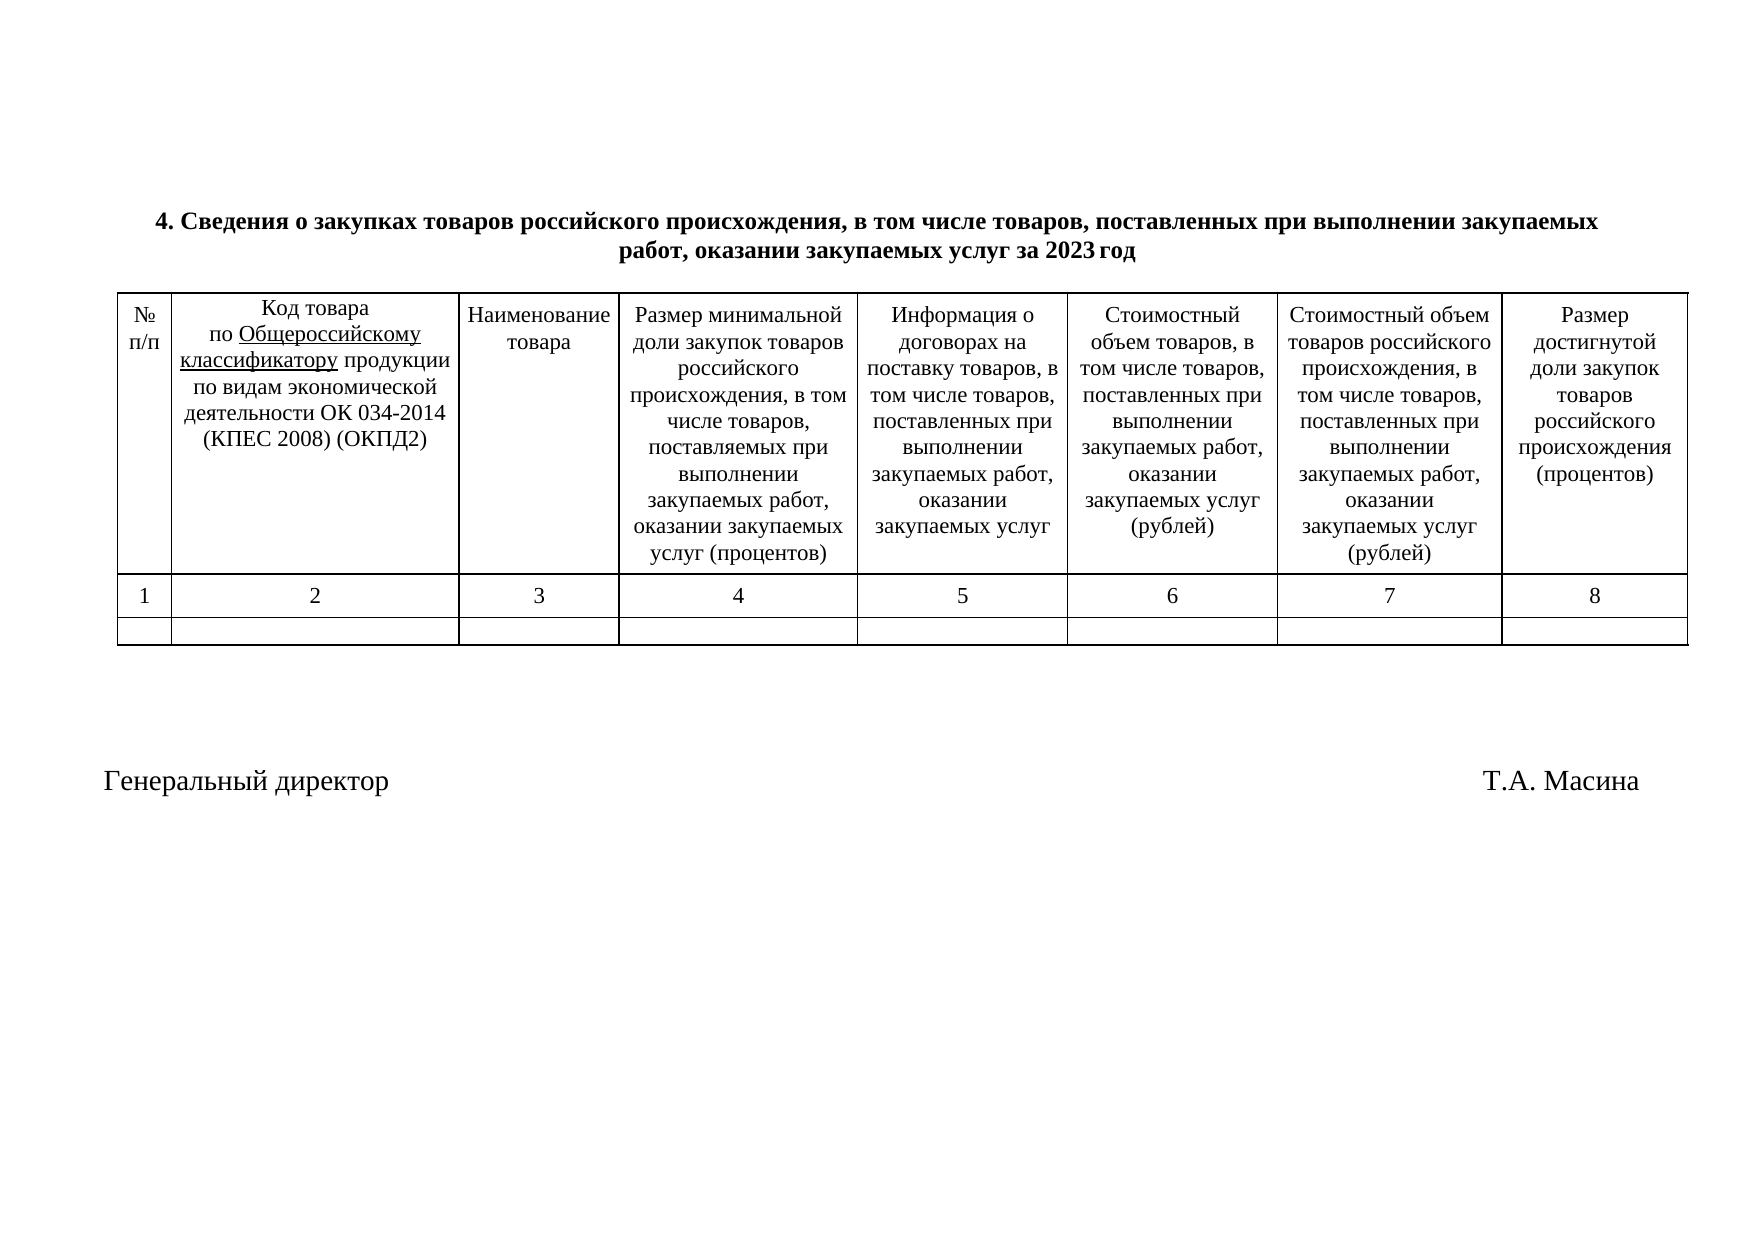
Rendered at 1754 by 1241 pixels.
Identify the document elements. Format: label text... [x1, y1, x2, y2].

table_cell 3 [460, 575, 618, 616]
table_cell 4 [620, 575, 857, 616]
table_cell [1503, 618, 1687, 644]
table_cell 2 [172, 575, 458, 616]
table_header Стоимостный объем товаров, в том числе товаров, поставленных при выполнении закупаемых работ, оказании закупаемых услуг (рублей) [1068, 294, 1277, 573]
table_header Размер достигнутой доли закупок товаров российского происхождения (процентов) [1503, 294, 1687, 573]
table_header Наименование товара [460, 294, 618, 573]
table_cell 7 [1278, 575, 1501, 616]
table_cell [858, 618, 1067, 644]
table_cell [1068, 618, 1277, 644]
table_cell [460, 618, 618, 644]
table_cell 8 [1503, 575, 1687, 616]
table_cell [118, 618, 171, 644]
table_cell 1 [118, 575, 171, 616]
table_header № п/п [118, 294, 171, 573]
table_header Информация о договорах на поставку товаров, в том числе товаров, поставленных при выполнении закупаемых работ, оказании закупаемых услуг [858, 294, 1067, 573]
table_cell 6 [1068, 575, 1277, 616]
text 4. Сведения о закупках товаров российского происхождения, в том числе товаров, поставленных при выполнении закупаемых работ, оказании закупаемых услуг за 2023 год [118, 206, 1636, 263]
table_header Код товара по Общероссийскому классификатору продукции по видам экономической деятельности ОК 034-2014 (КПЕС 2008) (ОКПД2) [172, 294, 458, 573]
table_cell [1278, 618, 1501, 644]
table_cell 5 [858, 575, 1067, 616]
table_cell [620, 618, 857, 644]
table_cell [172, 618, 458, 644]
text Генеральный директор Т.А. Масина [103, 763, 1651, 797]
